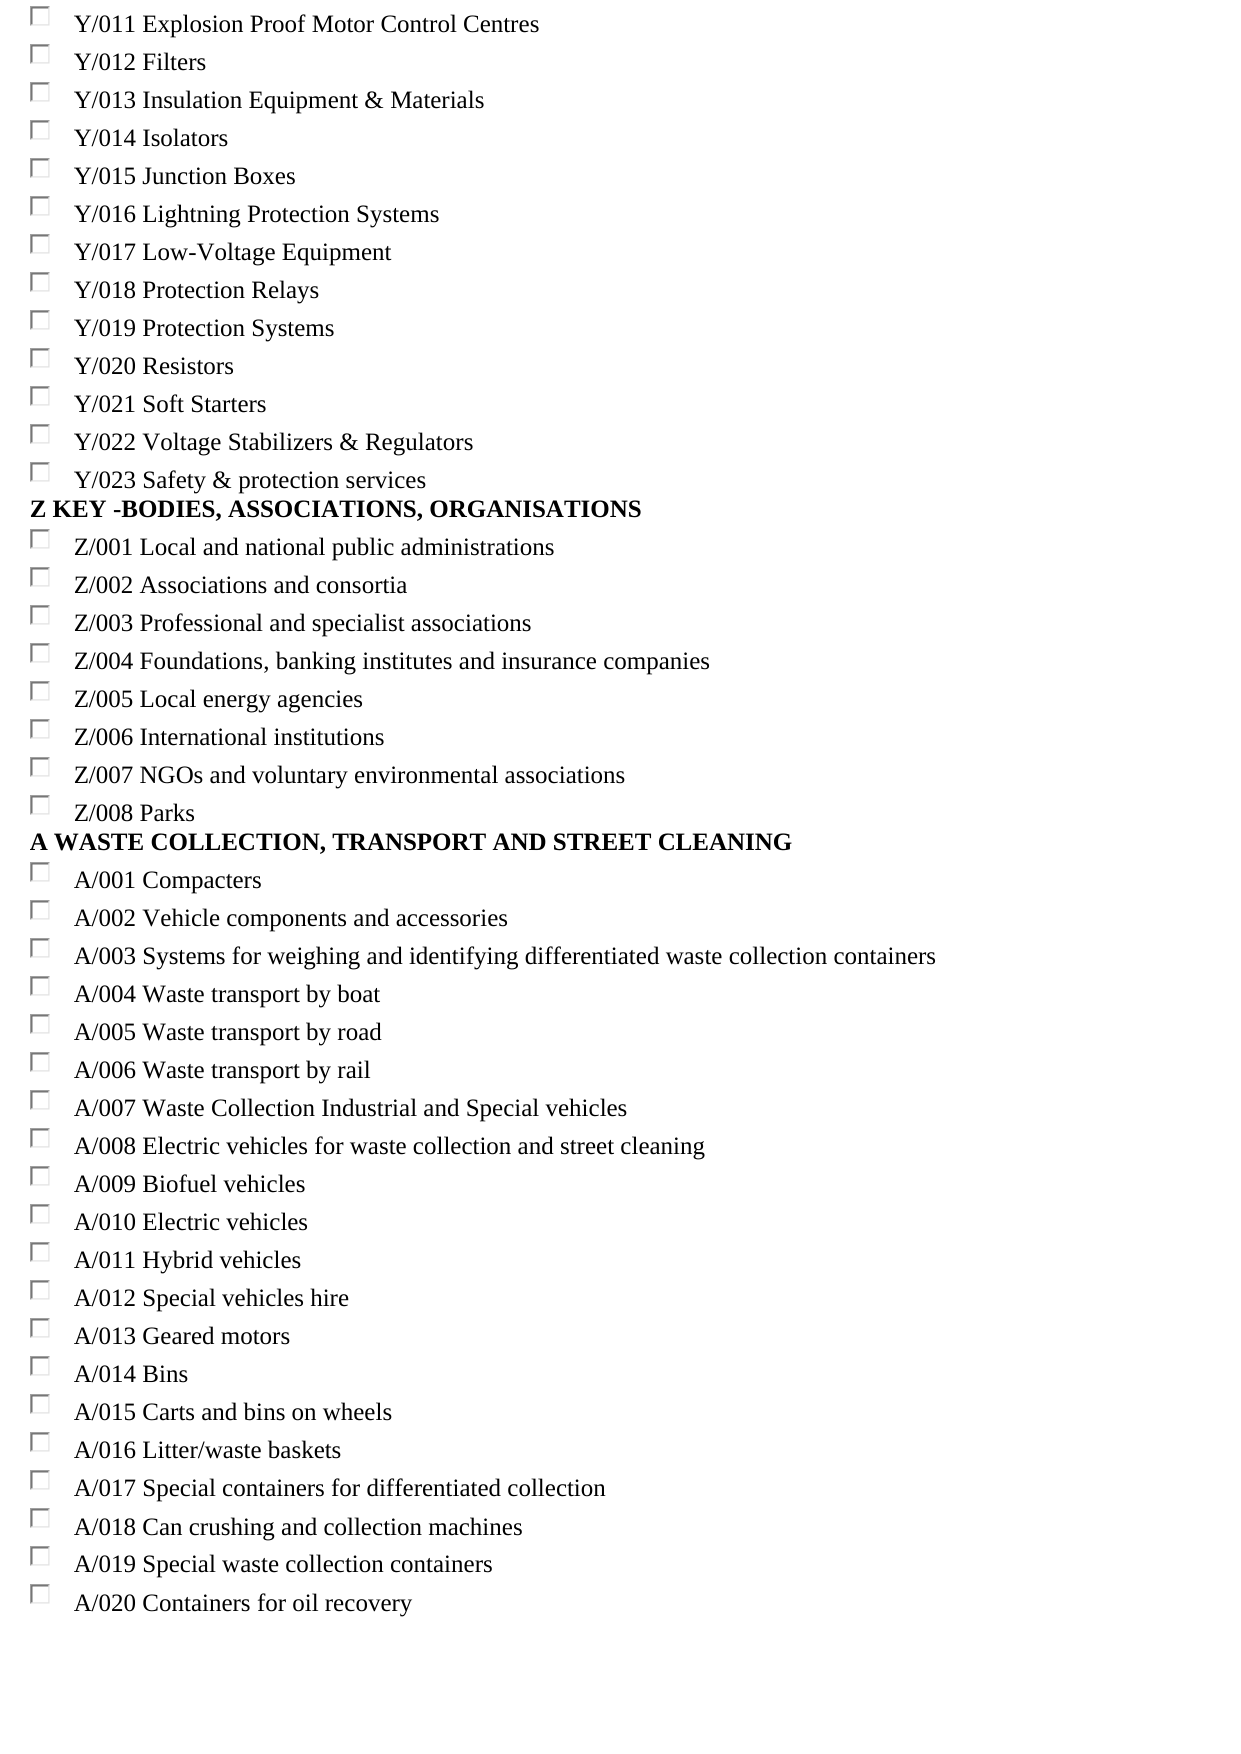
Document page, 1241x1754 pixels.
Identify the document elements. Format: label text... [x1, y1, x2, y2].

text Z/006 International institutions [29, 713, 1211, 751]
text Y/023 Safety & protection services [29, 456, 1211, 494]
text A/011 Hybrid vehicles [29, 1236, 1211, 1274]
text Z/007 NGOs and voluntary environmental associations [29, 751, 1211, 789]
text Y/016 Lightning Protection Systems [29, 190, 1211, 228]
text A/018 Can crushing and collection machines [29, 1502, 1211, 1540]
text A/019 Special waste collection containers [29, 1540, 1211, 1578]
text A/003 Systems for weighing and identifying differentiated waste collection containers [29, 932, 1211, 970]
text Z/003 Professional and specialist associations [29, 599, 1211, 637]
text Z KEY -BODIES, ASSOCIATIONS, ORGANISATIONS [29, 494, 1211, 523]
text Z/001 Local and national public administrations [29, 523, 1211, 561]
text Y/011 Explosion Proof Motor Control Centres [29, 0, 1211, 38]
text A WASTE COLLECTION, TRANSPORT AND STREET CLEANING [29, 827, 1211, 856]
text Y/022 Voltage Stabilizers & Regulators [29, 418, 1211, 456]
text A/017 Special containers for differentiated collection [29, 1464, 1211, 1502]
text Y/013 Insulation Equipment & Materials [29, 76, 1211, 114]
text Y/014 Isolators [29, 114, 1211, 152]
text A/012 Special vehicles hire [29, 1274, 1211, 1312]
text A/014 Bins [29, 1350, 1211, 1388]
text A/004 Waste transport by boat [29, 970, 1211, 1008]
text Y/018 Protection Relays [29, 266, 1211, 304]
text A/006 Waste transport by rail [29, 1046, 1211, 1084]
text Z/005 Local energy agencies [29, 675, 1211, 713]
text Y/012 Filters [29, 38, 1211, 76]
text Z/004 Foundations, banking institutes and insurance companies [29, 637, 1211, 675]
text Z/008 Parks [29, 789, 1211, 827]
text Z/002 Associations and consortia [29, 561, 1211, 599]
text Y/019 Protection Systems [29, 304, 1211, 342]
text A/008 Electric vehicles for waste collection and street cleaning [29, 1122, 1211, 1160]
text Y/021 Soft Starters [29, 380, 1211, 418]
text A/020 Containers for oil recovery [29, 1578, 1211, 1616]
text A/009 Biofuel vehicles [29, 1160, 1211, 1198]
text A/013 Geared motors [29, 1312, 1211, 1350]
text A/001 Compacters [29, 856, 1211, 894]
text Y/015 Junction Boxes [29, 152, 1211, 190]
text Y/017 Low-Voltage Equipment [29, 228, 1211, 266]
text Y/020 Resistors [29, 342, 1211, 380]
text A/005 Waste transport by road [29, 1008, 1211, 1046]
text A/015 Carts and bins on wheels [29, 1388, 1211, 1426]
text A/002 Vehicle components and accessories [29, 894, 1211, 932]
text A/010 Electric vehicles [29, 1198, 1211, 1236]
text A/007 Waste Collection Industrial and Special vehicles [29, 1084, 1211, 1122]
text A/016 Litter/waste baskets [29, 1426, 1211, 1464]
